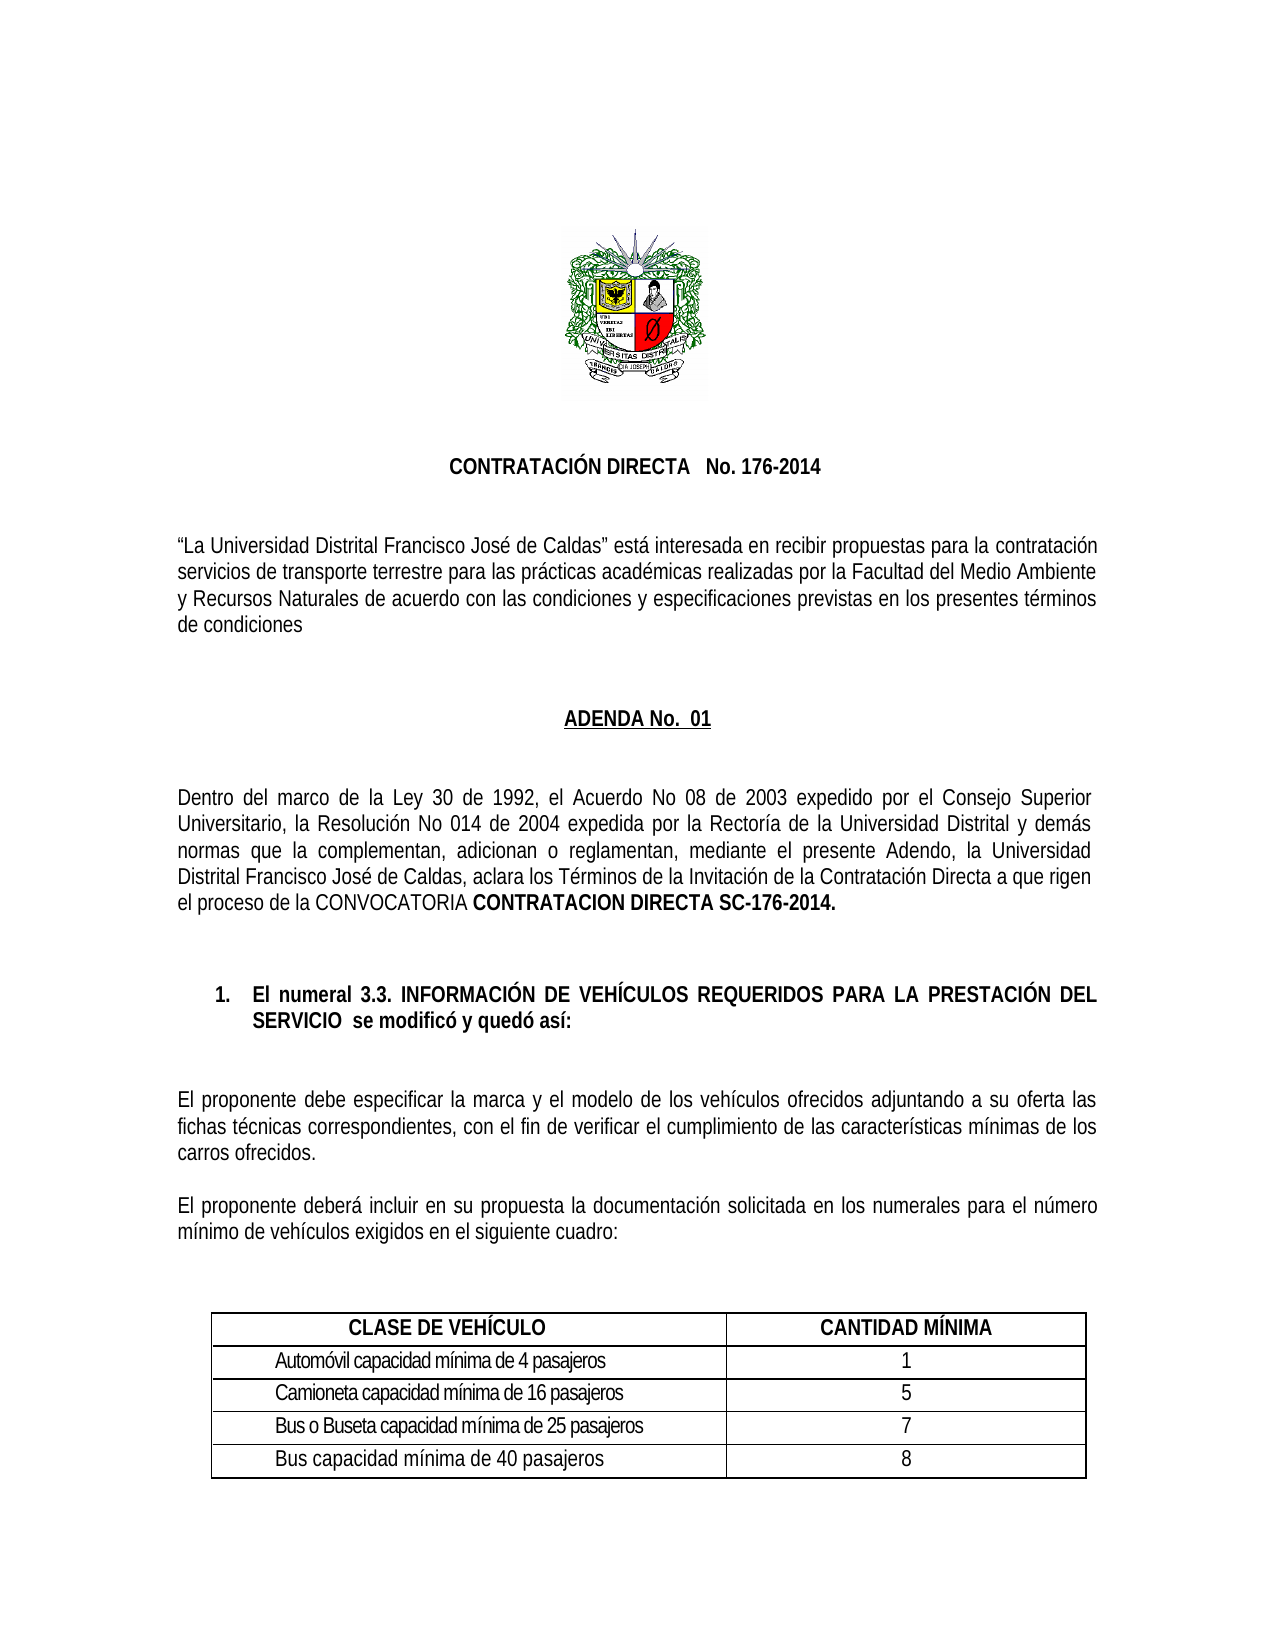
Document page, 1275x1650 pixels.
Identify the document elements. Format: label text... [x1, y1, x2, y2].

text El proponente deberá incluir en su propuesta la documentación solicitada en los numerales para el número mínimo de vehículos exigidos en el siguiente cuadro: [177, 1192, 1098, 1244]
text Dentro del marco de 30 de 1992, el Acuerdo No 08 de 2003 expedido por el Consejo Superior Universitario, 014 de 2004 expedida por de y demás normas que la complementan, adicionan o reglamentan, mediante el presente Adendo, Francisco José de Caldas, aclara los Términos de la Invitación de la Contratación Directa a que rigen el proceso de la CONVOCATORIA CONTRATACION DIRECTA SC-176-2014. [177, 784, 1092, 916]
text “La Universidad Distrital Francisco José de Caldas” está interesada en recibir propuestas para la contratación servicios de transporte terrestre para las prácticas académicas realizadas por la Facultad del Medio Ambiente y Recursos Naturales de acuerdo con las condiciones y especificaciones previstas en los presentes términos de condiciones [177, 532, 1098, 637]
table_header CLASE DE VEHÍCULO [212, 1314, 726, 1345]
table_cell 7 [727, 1412, 1085, 1443]
table_cell 5 [727, 1380, 1085, 1411]
table_cell 8 [727, 1445, 1085, 1477]
text El proponente debe especificar la marca y el modelo de los vehículos ofrecidos adjuntando a su oferta las fichas técnicas correspondientes, con el fin de verificar el cumplimiento de las características mínimas de los carros ofrecidos. [177, 1086, 1098, 1165]
table_cell 1 [727, 1347, 1085, 1378]
table_cell Camioneta capacidad mínima de 16 pasajeros [212, 1379, 726, 1411]
table_cell Bus o Buseta capacidad mínima de 25 pasajeros [212, 1412, 726, 1443]
text CONTRATACIÓN DIRECTA No. 176-2014 [177, 453, 1092, 479]
table_header CANTIDAD MÍNIMA [727, 1314, 1085, 1345]
subtitle ADENDA No. 01 [177, 705, 1098, 731]
table_cell Bus capacidad mínima de 40 pasajeros [212, 1445, 726, 1477]
list El numeral 3.3. INFORMACIÓN DE VEHÍCULOS REQUERIDOS PARA LA PRESTACIÓN DEL SERVICIO se modificó y quedó así: [215, 981, 1098, 1034]
table_cell Automóvil capacidad mínima de 4 pasajeros [212, 1346, 726, 1378]
